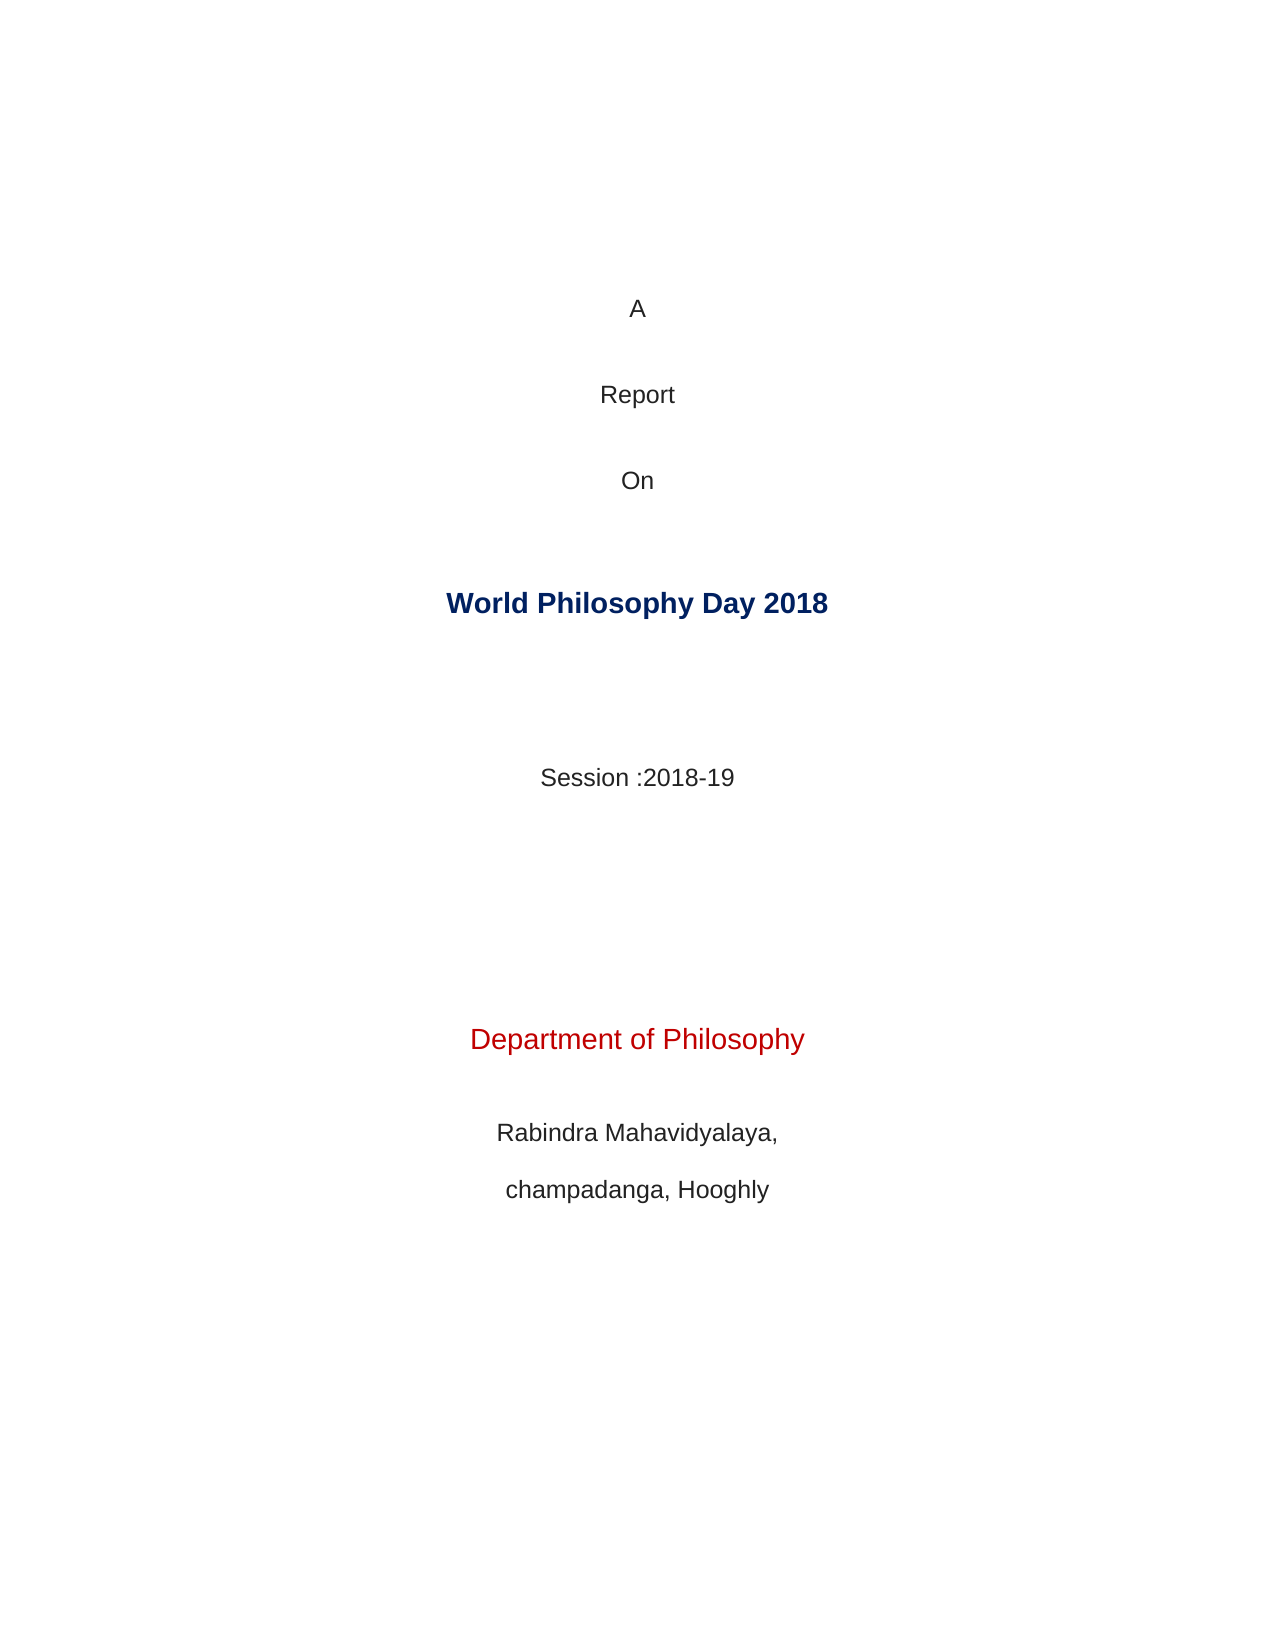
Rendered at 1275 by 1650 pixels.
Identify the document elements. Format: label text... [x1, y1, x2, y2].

text World Philosophy Day 2018 [150, 586, 1125, 619]
text Report [150, 380, 1125, 409]
text A [150, 294, 1125, 322]
text Rabindra Mahavidyalaya, [150, 1118, 1125, 1147]
text On [150, 466, 1125, 495]
text Department of Philosophy [150, 1022, 1125, 1056]
text champadanga, Hooghly [150, 1175, 1125, 1204]
text Session :2018-19 [150, 763, 1125, 792]
